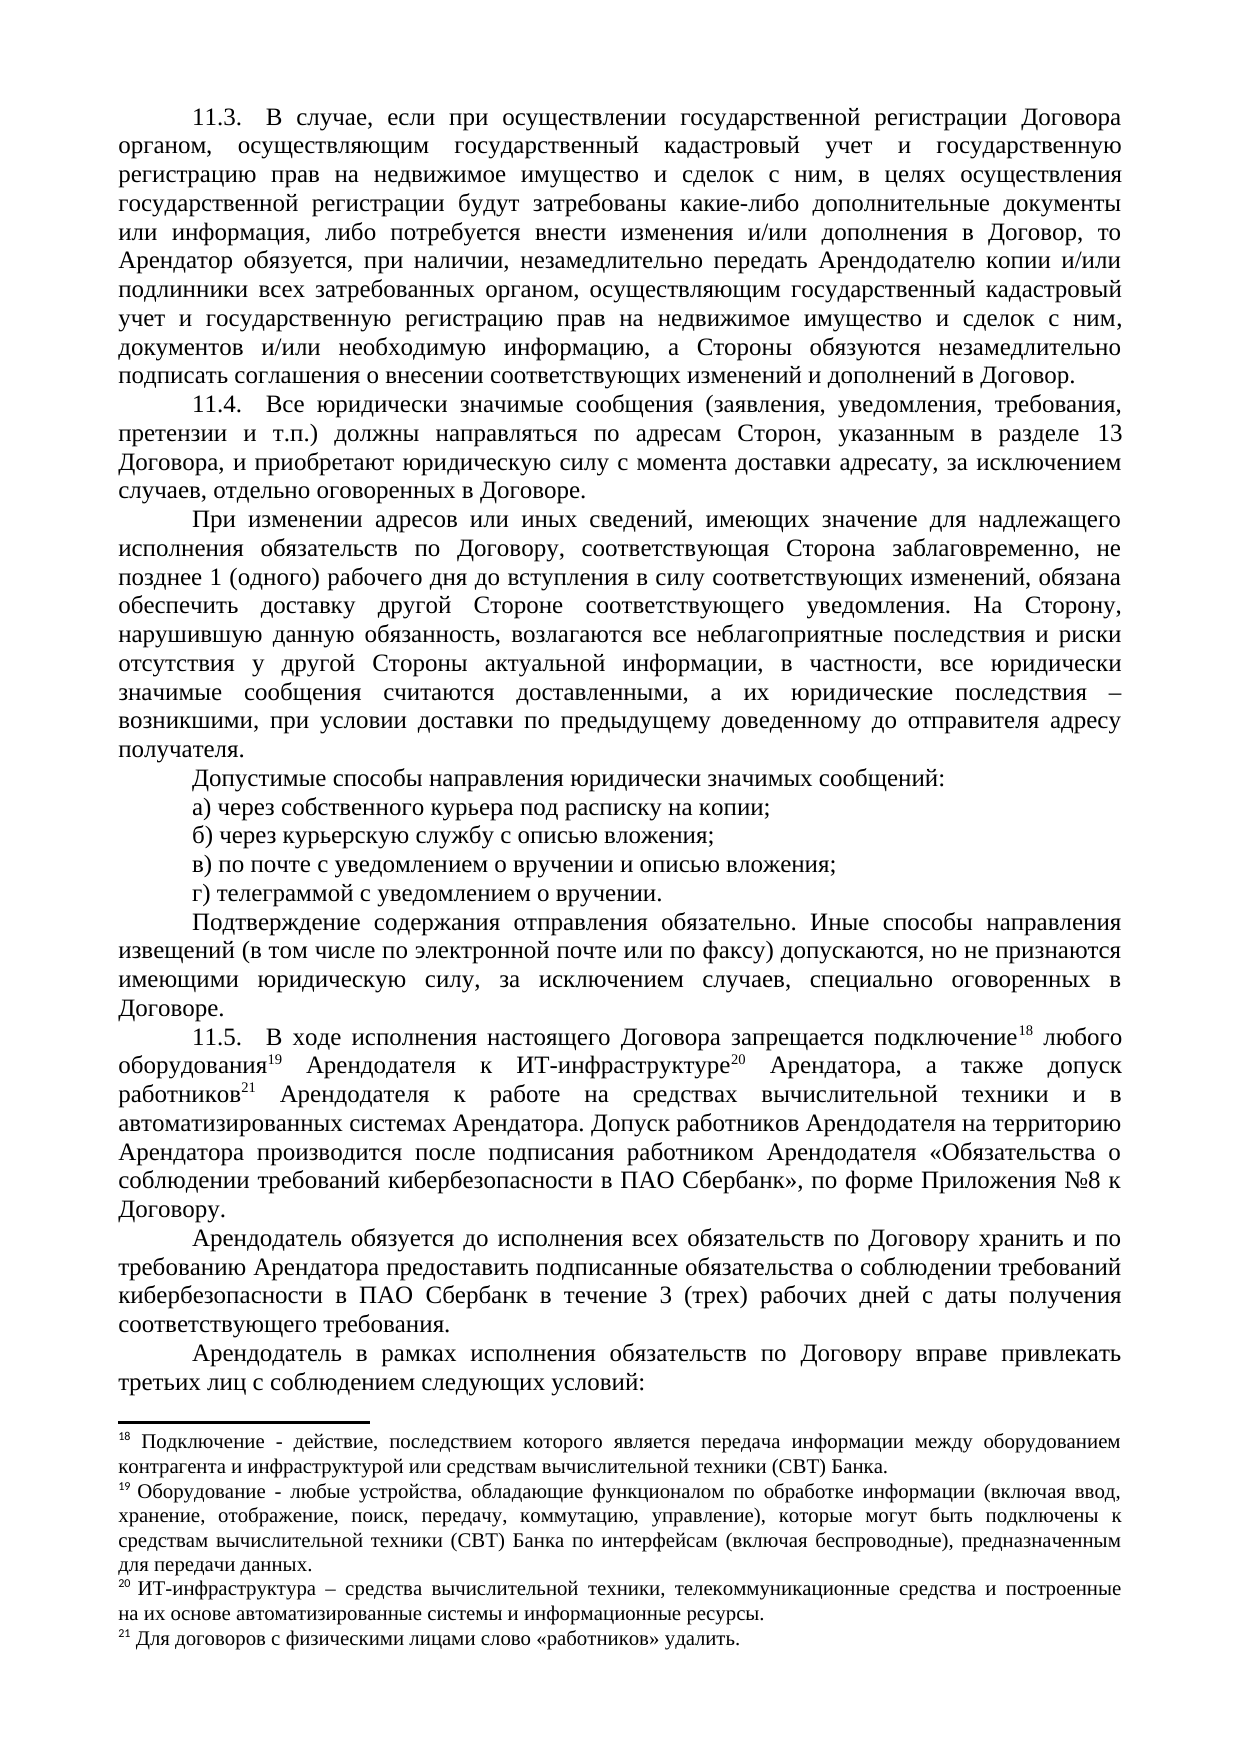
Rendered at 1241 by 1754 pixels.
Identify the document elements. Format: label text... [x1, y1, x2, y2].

list В ходе исполнения настоящего Договора запрещается подключение любого оборудования Арендодателя к ИТ-инфраструктуре Арендатора, а также допуск работников Арендодателя к работе на средствах вычислительной техники и в автоматизированных системах Арендатора. Допуск работников Арендодателя на территорию Арендатора производится после подписания работником Арендодателя «Обязательства о соблюдении требований кибербезопасности в ПАО Сбербанк», по форме Приложения №8 к Договору. [118, 1022, 1122, 1223]
text г) телеграммой с уведомлением о вручении. [118, 878, 1122, 907]
text а) через собственного курьера под расписку на копии; [118, 792, 1122, 821]
list Арендодатель в рамках исполнения обязательств по Договору вправе привлекать третьих лиц с соблюдением следующих условий: [118, 1338, 1122, 1396]
text Арендодатель обязуется до исполнения всех обязательств по Договору хранить и по требованию Арендатора предоставить подписанные обязательства о соблюдении требований кибербезопасности в ПАО Сбербанк в течение 3 (трех) рабочих дней с даты получения соответствующего требования. [118, 1223, 1122, 1338]
list Все юридически значимые сообщения (заявления, уведомления, требования, претензии и т.п.) должны направляться по адресам Сторон, указанным в разделе 13 Договора, и приобретают юридическую силу с момента доставки адресату, за исключением случаев, отдельно оговоренных в Договоре. [118, 389, 1122, 504]
text При изменении адресов или иных сведений, имеющих значение для надлежащего исполнения обязательств по Договору, соответствующая Сторона заблаговременно, не позднее 1 (одного) рабочего дня до вступления в силу соответствующих изменений, обязана обеспечить доставку другой Стороне соответствующего уведомления. На Сторону, нарушившую данную обязанность, возлагаются все неблагоприятные последствия и риски отсутствия у другой Стороны актуальной информации, в частности, все юридически значимые сообщения считаются доставленными, а их юридические последствия – возникшими, при условии доставки по предыдущему доведенному до отправителя адресу получателя. [118, 504, 1122, 763]
text Подтверждение содержания отправления обязательно. Иные способы направления извещений (в том числе по электронной почте или по факсу) допускаются, но не признаются имеющими юридическую силу, за исключением случаев, специально оговоренных в Договоре. [118, 907, 1122, 1022]
text в) по почте с уведомлением о вручении и описью вложения; [118, 849, 1122, 878]
text б) через курьерскую службу с описью вложения; [118, 821, 1122, 849]
text Допустимые способы направления юридически значимых сообщений: [118, 763, 1122, 792]
list В случае, если при осуществлении государственной регистрации Договора органом, осуществляющим государственный кадастровый учет и государственную регистрацию прав на недвижимое имущество и сделок с ним, в целях осуществления государственной регистрации будут затребованы какие-либо дополнительные документы или информация, либо потребуется внести изменения и/или дополнения в Договор, то Арендатор обязуется, при наличии, незамедлительно передать Арендодателю копии и/или подлинники всех затребованных органом, осуществляющим государственный кадастровый учет и государственную регистрацию прав на недвижимое имущество и сделок с ним, документов и/или необходимую информацию, а Стороны обязуются незамедлительно подписать соглашения о внесении соответствующих изменений и дополнений в Договор. [118, 102, 1122, 389]
